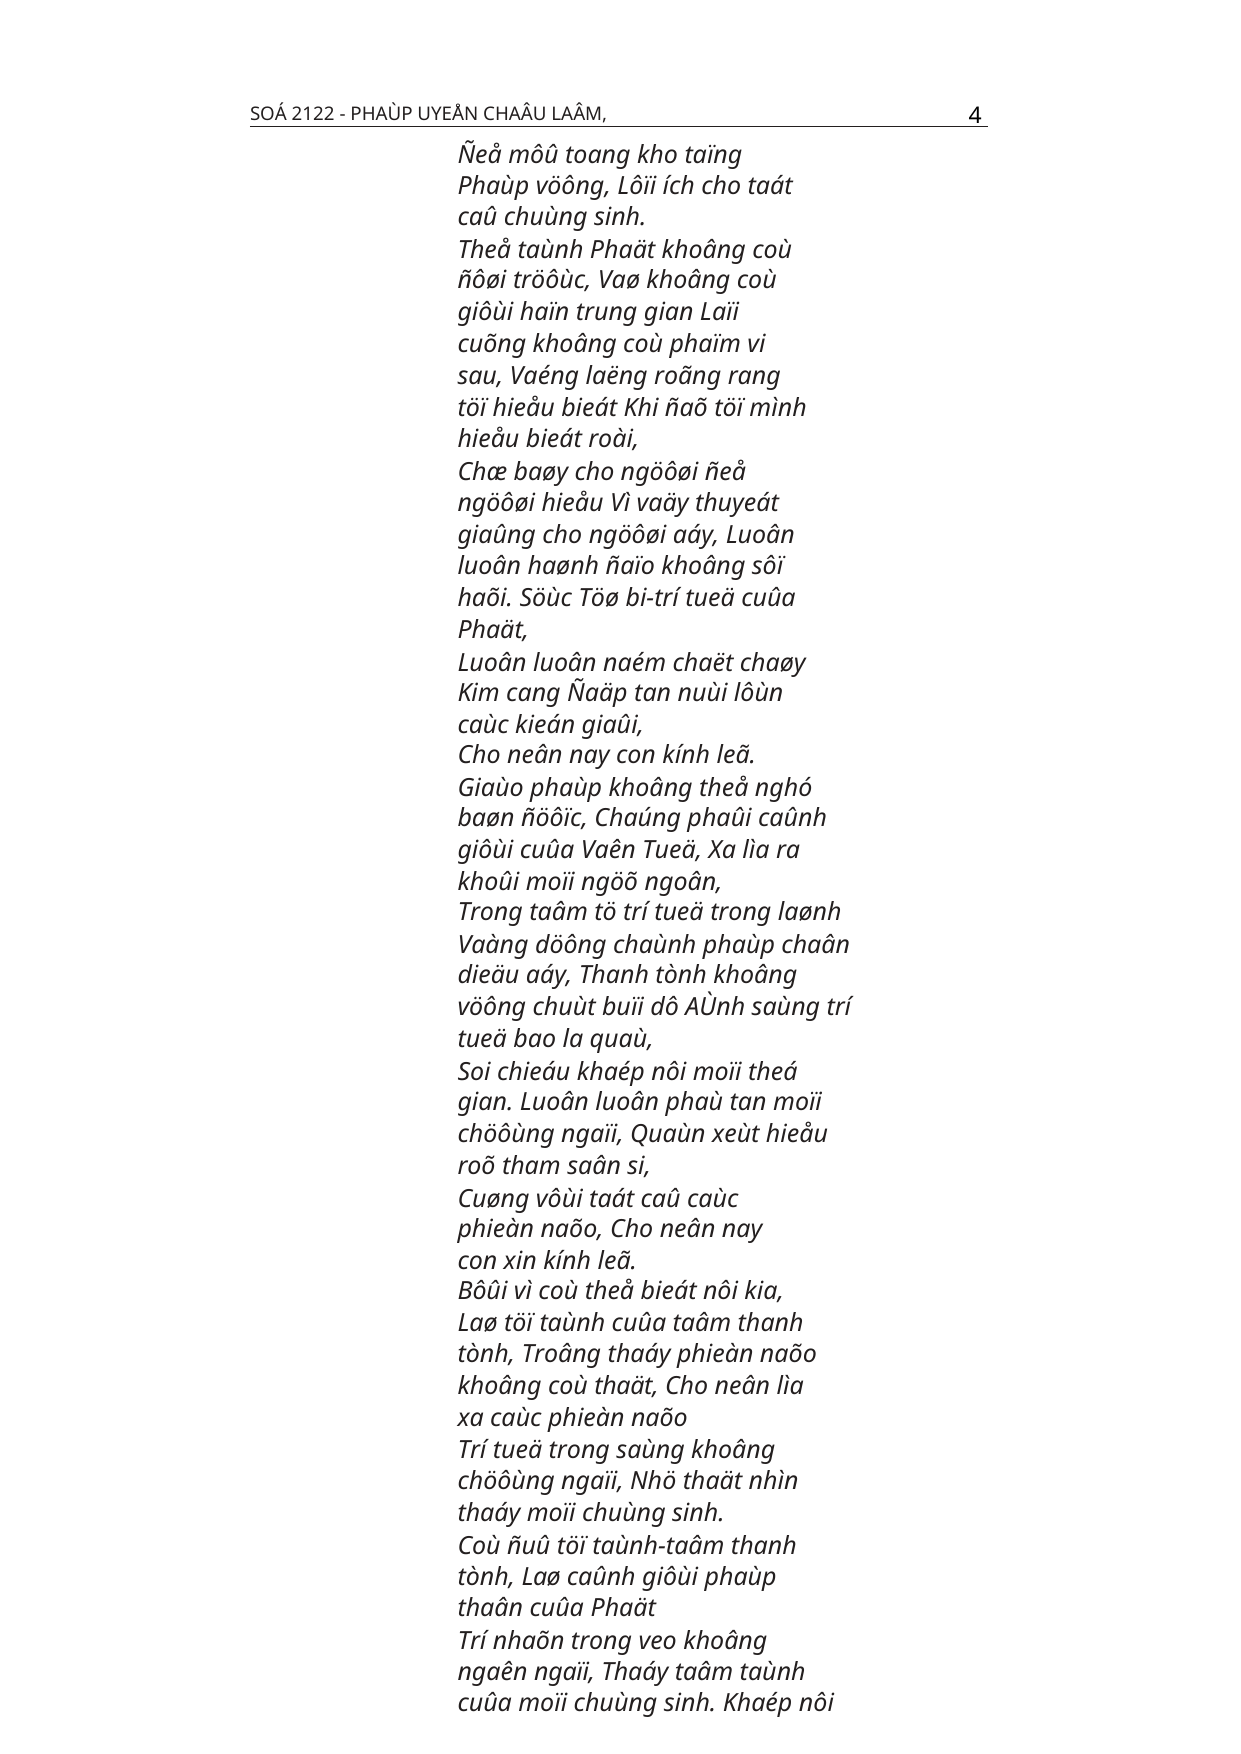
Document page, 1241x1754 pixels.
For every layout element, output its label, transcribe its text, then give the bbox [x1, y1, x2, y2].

text Giaùo phaùp khoâng theå nghó baøn ñöôïc, Chaúng phaûi caûnh giôùi cuûa Vaên Tueä, Xa lìa ra khoûi moïi ngöõ ngoân, [457, 771, 833, 898]
text Soi chieáu khaép nôi moïi theá gian. Luoân luoân phaù tan moïi chöôùng ngaïi, Quaùn xeùt hieåu roõ tham saân si, [457, 1055, 832, 1182]
text Theå taùnh Phaät khoâng coù ñôøi tröôùc, Vaø khoâng coù giôùi haïn trung gian Laïi cuõng khoâng coù phaïm vi sau, Vaéng laëng roãng rang töï hieåu bieát Khi ñaõ töï mình hieåu bieát roài, [457, 233, 811, 455]
text Coù ñuû töï taùnh-taâm thanh tònh, Laø caûnh giôùi phaùp thaân cuûa Phaät [457, 1529, 812, 1624]
text Trí tueä trong saùng khoâng chöôùng ngaïi, Nhö thaät nhìn thaáy moïi chuùng sinh. [457, 1433, 853, 1529]
text Laø töï taùnh cuûa taâm thanh tònh, Troâng thaáy phieàn naõo khoâng coù thaät, Cho neân lìa xa caùc phieàn naõo [457, 1307, 832, 1433]
text Ñeå môû toang kho taïng Phaùp vöông, Lôïi ích cho taát caû chuùng sinh. [457, 139, 820, 233]
text Chæ baøy cho ngöôøi ñeå ngöôøi hieåu Vì vaäy thuyeát giaûng cho ngöôøi aáy, Luoân luoân haønh ñaïo khoâng sôï haõi. Söùc Töø bi-trí tueä cuûa Phaät, [457, 455, 811, 646]
text Bôûi vì coù theå bieát nôi kia, [457, 1277, 1092, 1306]
text Cho neân nay con kính leã. [457, 741, 1092, 770]
text Vaàng döông chaùnh phaùp chaân dieäu aáy, Thanh tònh khoâng vöông chuùt buïi dô AÙnh saùng trí tueä bao la quaù, [457, 928, 852, 1055]
text Luoân luoân naém chaët chaøy Kim cang Ñaäp tan nuùi lôùn caùc kieán giaûi, [457, 646, 823, 741]
text Trong taâm tö trí tueä trong laønh [457, 898, 1092, 927]
text Cuøng vôùi taát caû caùc phieàn naõo, Cho neân nay con xin kính leã. [457, 1182, 775, 1277]
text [457, 1624, 836, 1719]
